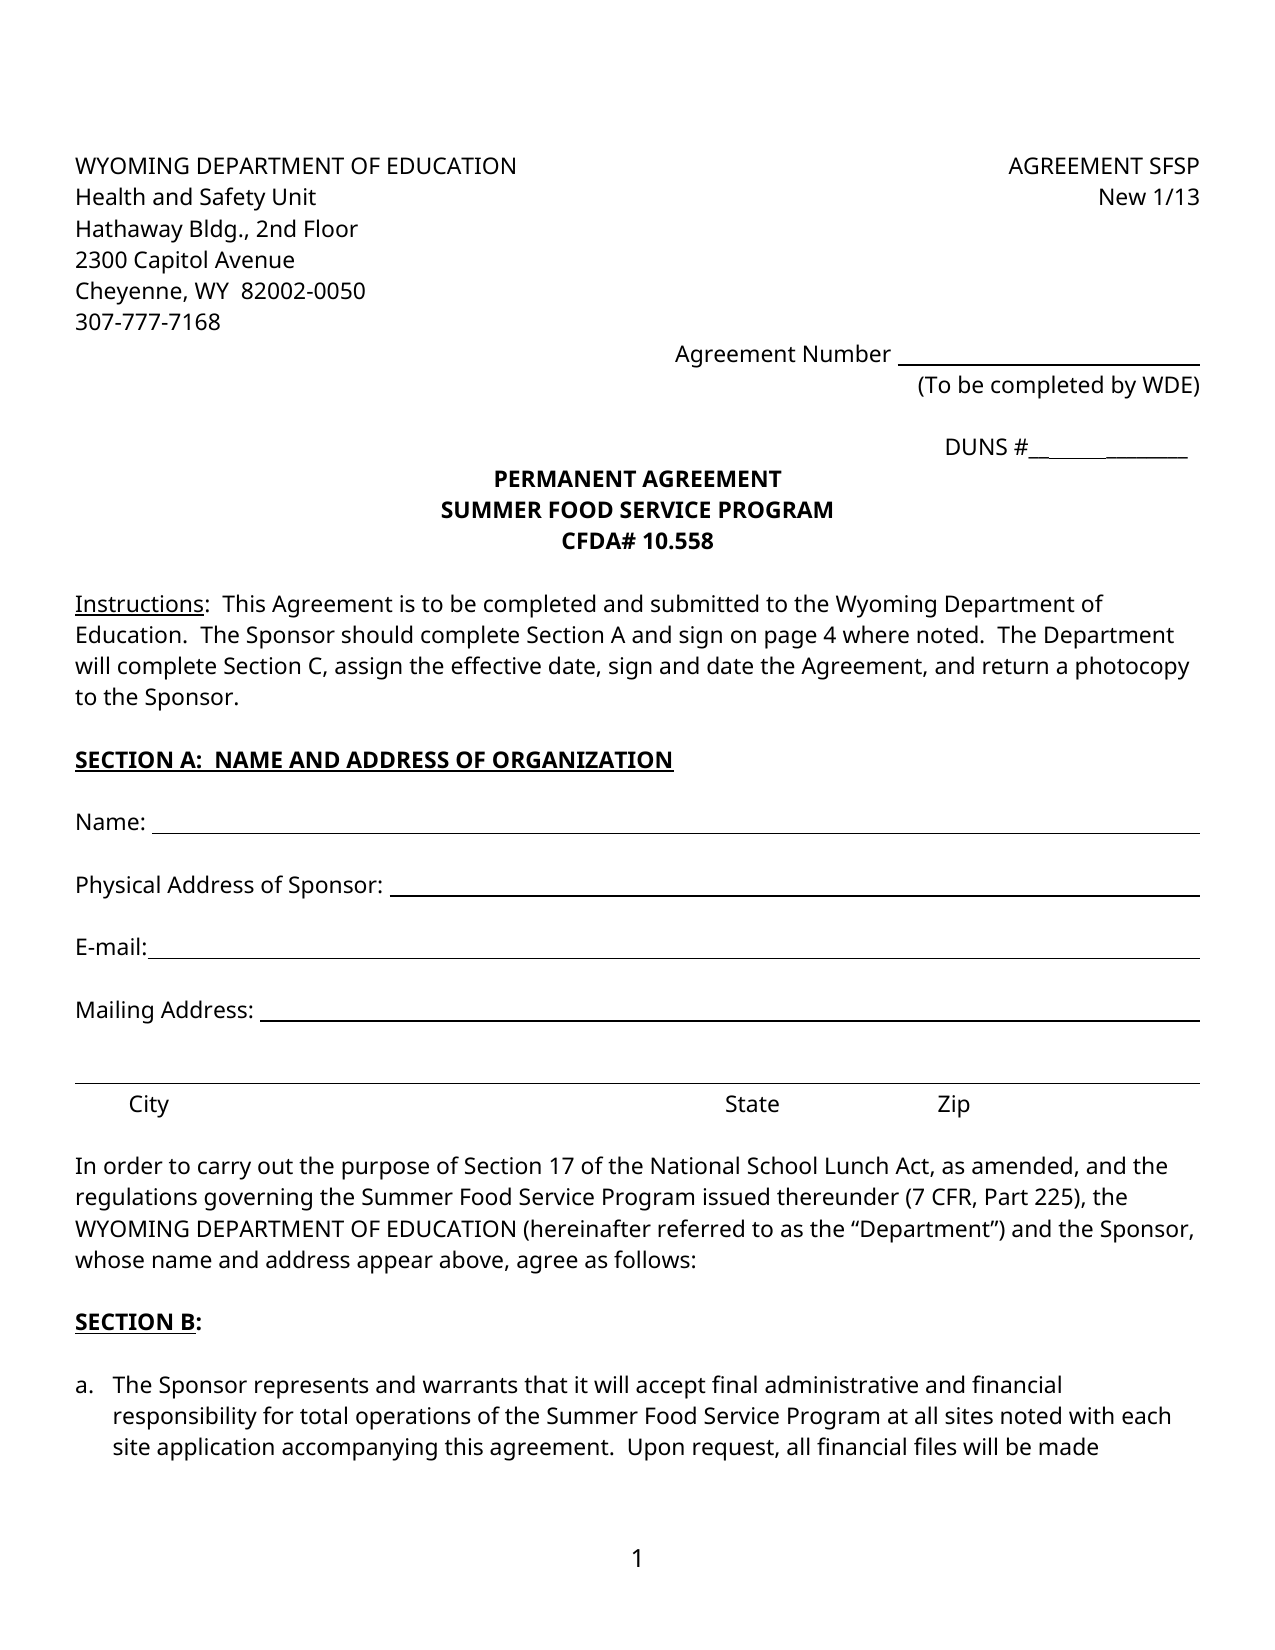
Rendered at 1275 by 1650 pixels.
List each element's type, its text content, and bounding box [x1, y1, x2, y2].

text Name: [75, 806, 1200, 837]
text Health and Safety Unit New 1/13 [75, 181, 1200, 212]
text SUMMER FOOD SERVICE PROGRAM [75, 494, 1200, 525]
text Physical Address of Sponsor: [75, 869, 1200, 900]
text Hathaway Bldg., 2nd Floor [75, 212, 1200, 244]
text SECTION A: NAME AND ADDRESS OF ORGANIZATION [75, 744, 1200, 775]
text SECTION B: [75, 1306, 1200, 1337]
text E-mail: [75, 931, 1200, 962]
text 2300 Capitol Avenue [75, 244, 1200, 275]
text Instructions: This Agreement is to be completed and submitted to the Wyoming Department of Education. The Sponsor should complete Section A and sign on page 4 where noted. The Department will complete Section C, assign the effective date, sign and date the Agreement, and return a photocopy to the Sponsor. [75, 587, 1200, 712]
text CFDA# 10.558 [75, 525, 1200, 556]
text City State Zip [75, 1087, 1200, 1119]
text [75, 1369, 1200, 1462]
text Cheyenne, WY 82002-0050 [75, 275, 1200, 306]
text DUNS #__ ________ [75, 431, 1200, 462]
text In order to carry out the purpose of Section 17 of the National School Lunch Act, as amended, and the regulations governing the Summer Food Service Program issued thereunder (7 CFR, Part 225), the WYOMING DEPARTMENT OF EDUCATION (hereinafter referred to as the “Department”) and the Sponsor, whose name and address appear above, agree as follows: [75, 1150, 1200, 1275]
text Agreement Number [75, 337, 1200, 369]
text 307-777-7168 [75, 306, 1200, 337]
text Mailing Address: [75, 994, 1200, 1025]
text PERMANENT AGREEMENT [75, 462, 1200, 494]
text (To be completed by WDE) [75, 369, 1200, 400]
text WYOMING DEPARTMENT OF EDUCATION AGREEMENT SFSP [75, 150, 1200, 181]
